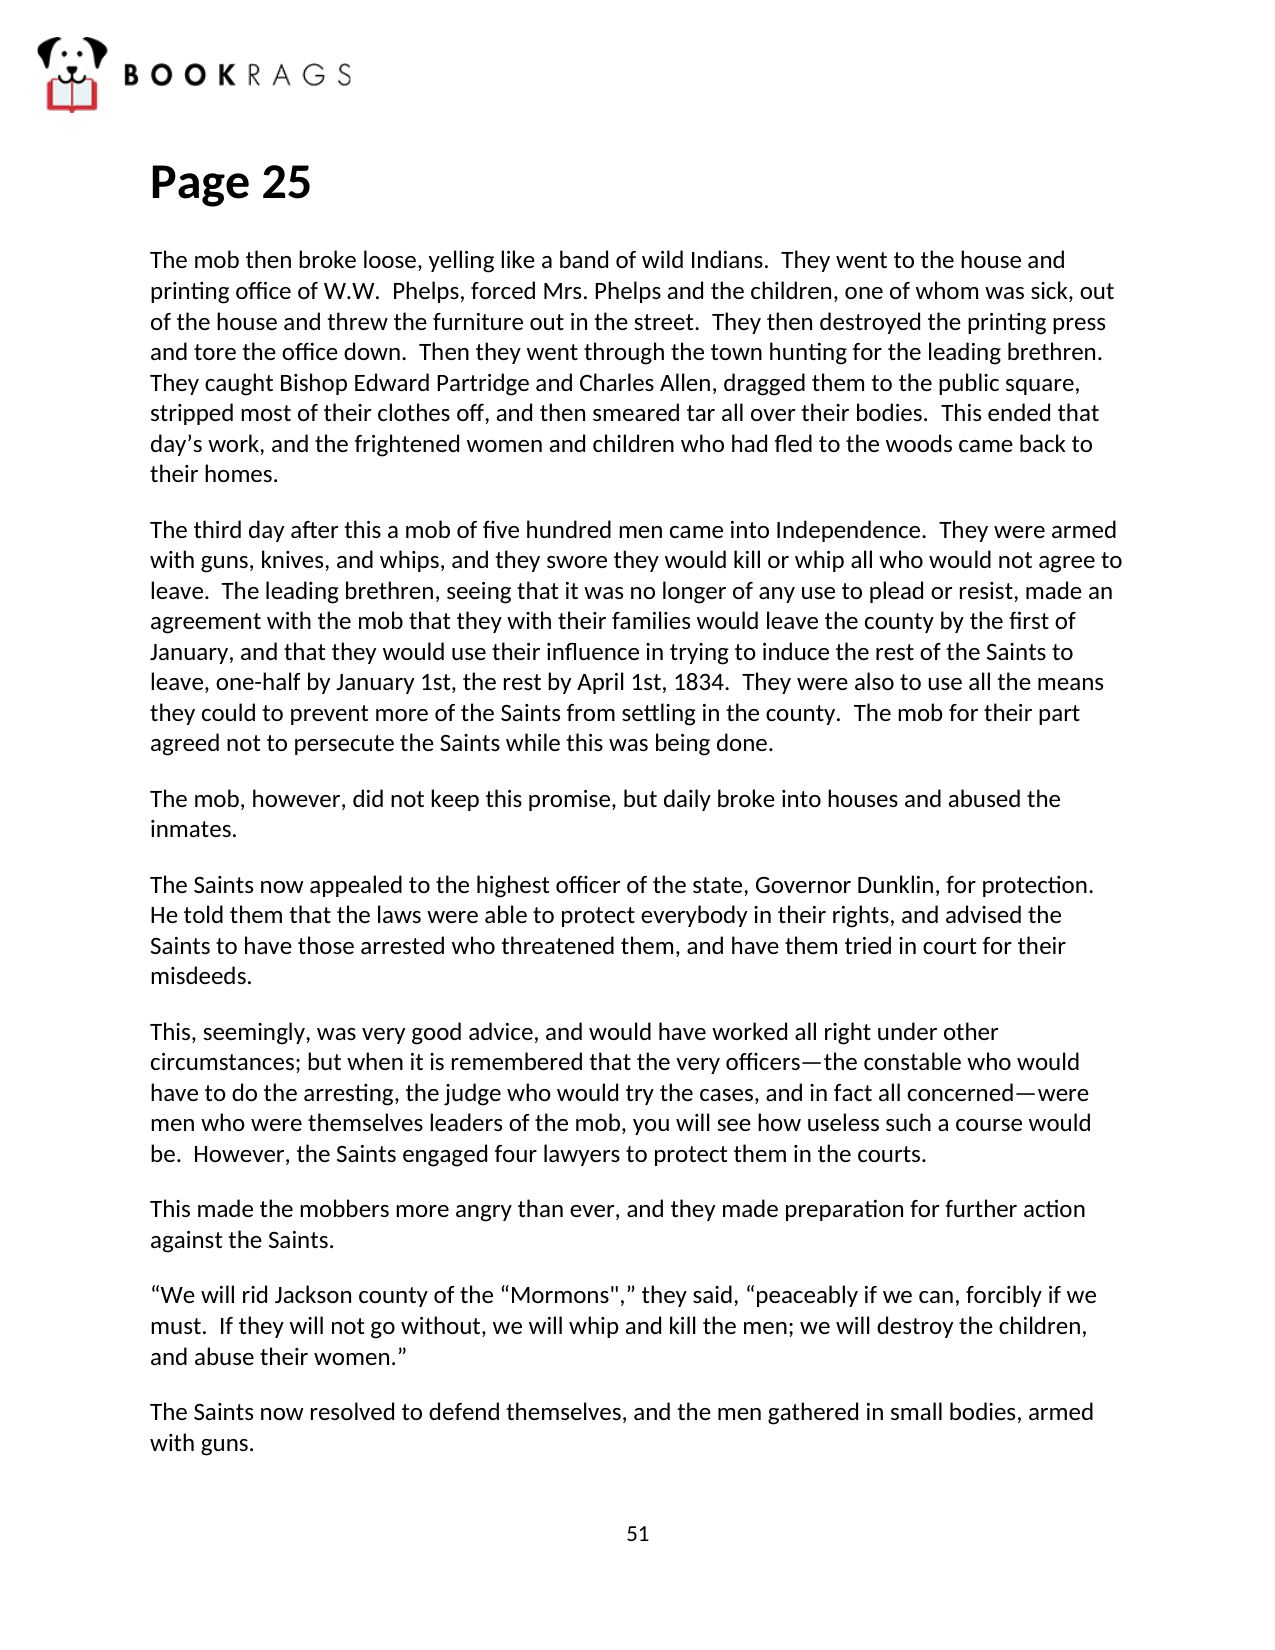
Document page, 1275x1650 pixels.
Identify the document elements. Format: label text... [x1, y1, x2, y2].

text The third day after this a mob of five hundred men came into Independence. They were armed with guns, knives, and whips, and they swore they would kill or whip all who would not agree to leave. The leading brethren, seeing that it was no longer of any use to plead or resist, made an agreement with the mob that they with their families would leave the county by the first of January, and that they would use their influence in trying to induce the rest of the Saints to leave, one-half by January 1st, the rest by April 1st, 1834. They were also to use all the means they could to prevent more of the Saints from settling in the county. The mob for their part agreed not to persecute the Saints while this was being done. [150, 514, 1125, 758]
text Page 25 [150, 150, 1125, 211]
text The Saints now appealed to the highest officer of the state, Governor Dunklin, for protection. He told them that the laws were able to protect everybody in their rights, and advised the Saints to have those arrested who threatened them, and have them tried in court for their misdeeds. [150, 869, 1125, 991]
text “We will rid Jackson county of the “Mormons",” they said, “peaceably if we can, forcibly if we must. If they will not go without, we will whip and kill the men; we will destroy the children, and abuse their women.” [150, 1280, 1125, 1371]
text This made the mobbers more angry than ever, and they made preparation for further action against the Saints. [150, 1194, 1125, 1255]
picture [37, 37, 351, 113]
text The Saints now resolved to defend themselves, and the men gathered in small bodies, armed with guns. [150, 1396, 1125, 1457]
text The mob then broke loose, yelling like a band of wild Indians. They went to the house and printing office of W.W. Phelps, forced Mrs. Phelps and the children, one of whom was sick, out of the house and threw the furniture out in the street. They then destroyed the printing press and tore the office down. Then they went through the town hunting for the leading brethren. They caught Bishop Edward Partridge and Charles Allen, dragged them to the public square, stripped most of their clothes off, and then smeared tar all over their bodies. This ended that day’s work, and the frightened women and children who had fled to the woods came back to their homes. [150, 244, 1125, 489]
text This, seemingly, was very good advice, and would have worked all right under other circumstances; but when it is remembered that the very officers—­the constable who would have to do the arresting, the judge who would try the cases, and in fact all concerned—­were men who were themselves leaders of the mob, you will see how useless such a course would be. However, the Saints engaged four lawyers to protect them in the courts. [150, 1016, 1125, 1169]
text The mob, however, did not keep this promise, but daily broke into houses and abused the inmates. [150, 783, 1125, 844]
